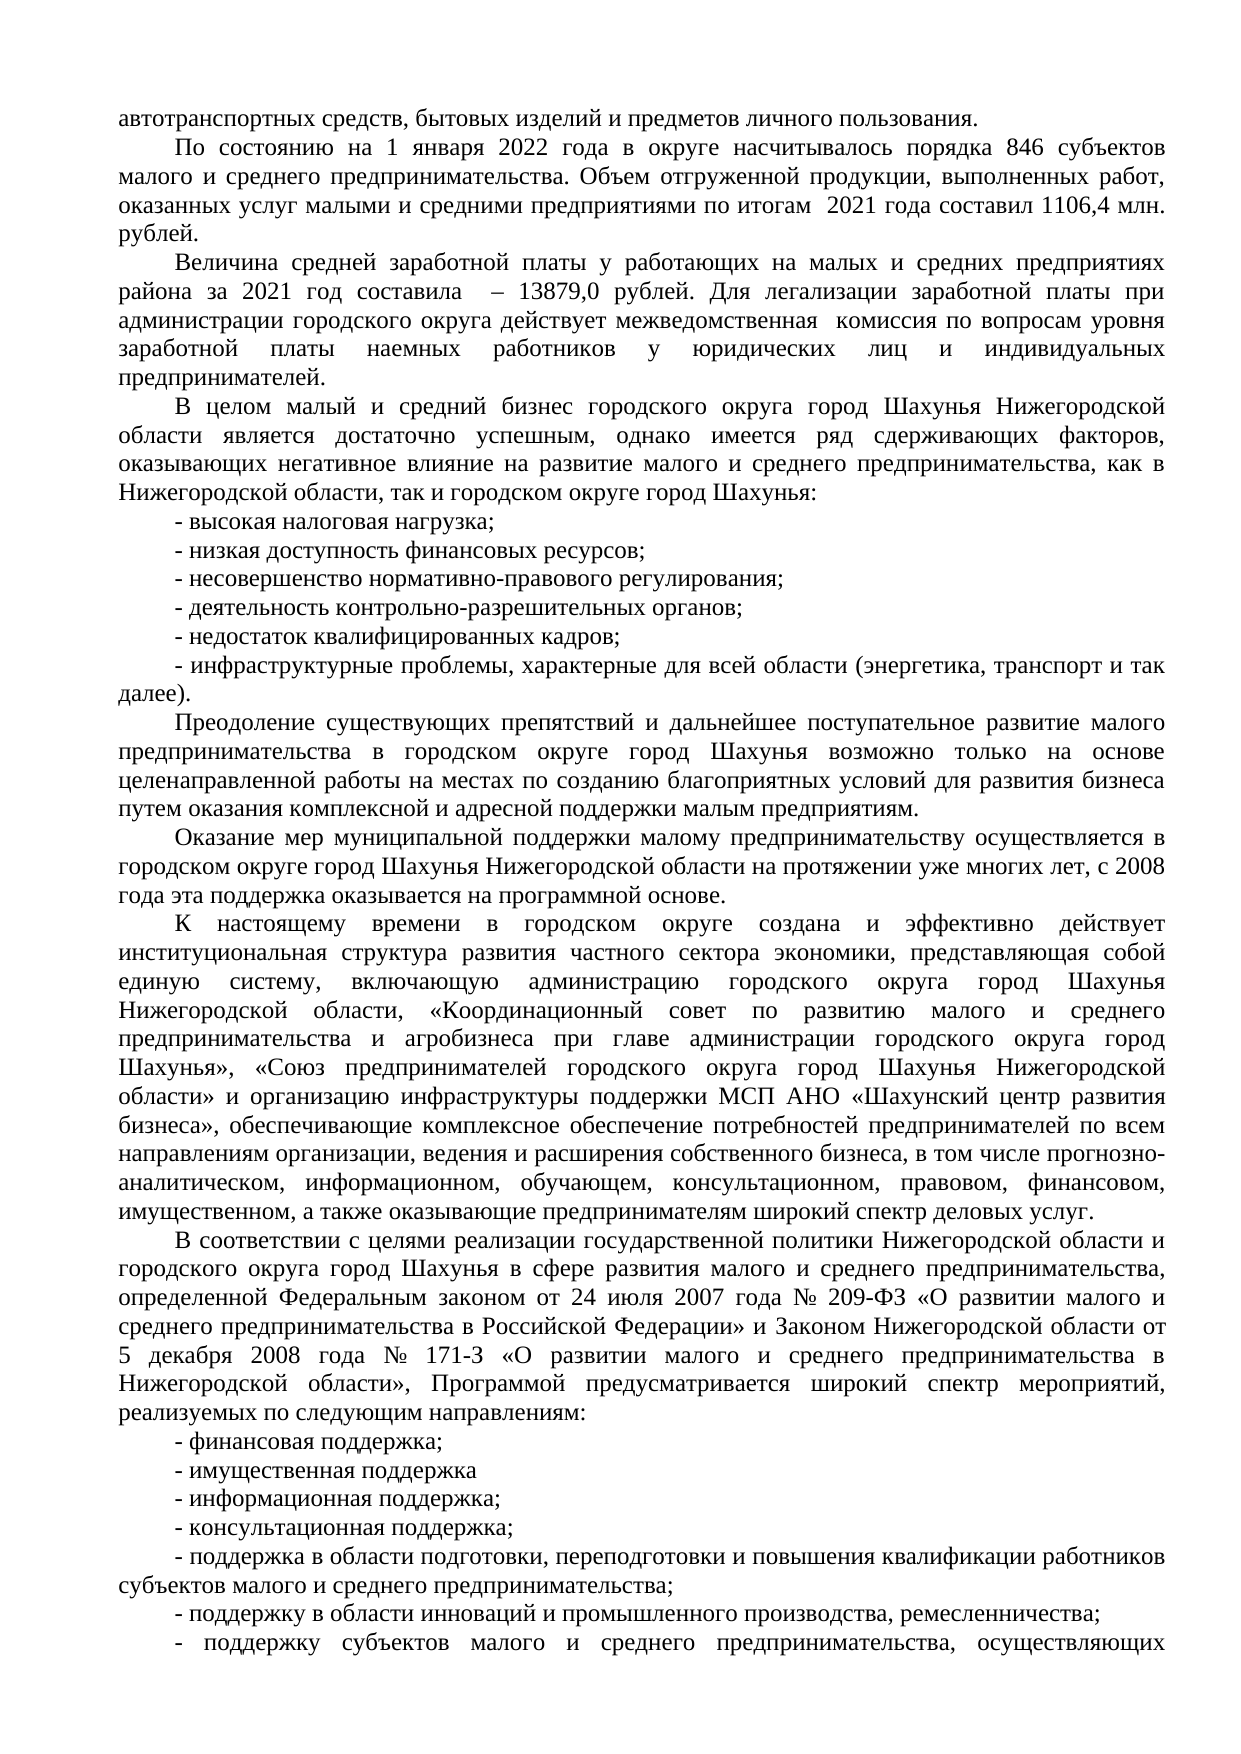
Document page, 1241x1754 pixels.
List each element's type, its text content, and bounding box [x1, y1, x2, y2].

text Преодоление существующих препятствий и дальнейшее поступательное развитие малого предпринимательства в городском округе город Шахунья возможно только на основе целенаправленной работы на местах по созданию благоприятных условий для развития бизнеса путем оказания комплексной и адресной поддержки малым предприятиям. [118, 707, 1166, 822]
text - консультационная поддержка; [118, 1512, 1166, 1541]
text - финансовая поддержка; [118, 1426, 1166, 1455]
text По состоянию на 1 января 2022 года в округе насчитывалось порядка 846 субъектов малого и среднего предпринимательства. Объем отгруженной продукции, выполненных работ, оказанных услуг малыми и средними предприятиями по итогам 2021 года составил 1106,4 млн. рублей. [118, 132, 1166, 247]
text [118, 103, 1166, 132]
text - деятельность контрольно-разрешительных органов; [118, 592, 1166, 621]
text - низкая доступность финансовых ресурсов; [118, 535, 1166, 563]
text К настоящему времени в городском округе создана и эффективно действует институциональная структура развития частного сектора экономики, представляющая собой единую систему, включающую администрацию городского округа город Шахунья Нижегородской области, «Координационный совет по развитию малого и среднего предпринимательства и агробизнеса при главе администрации городского округа город Шахунья», «Союз предпринимателей городского округа город Шахунья Нижегородской области» и организацию инфраструктуры поддержки МСП АНО «Шахунский центр развития бизнеса», обеспечивающие комплексное обеспечение потребностей предпринимателей по всем направлениям организации, ведения и расширения собственного бизнеса, в том числе прогнозно-аналитическом, информационном, обучающем, консультационном, правовом, финансовом, имущественном, а также оказывающие предпринимателям широкий спектр деловых услуг. [118, 908, 1166, 1225]
text - поддержка в области подготовки, переподготовки и повышения квалификации работников субъектов малого и среднего предпринимательства; [118, 1541, 1166, 1598]
text Оказание мер муниципальной поддержки малому предпринимательству осуществляется в городском округе город Шахунья Нижегородской области на протяжении уже многих лет, с 2008 года эта поддержка оказывается на программной основе. [118, 822, 1166, 908]
text В целом малый и средний бизнес городского округа город Шахунья Нижегородской области является достаточно успешным, однако имеется ряд сдерживающих факторов, оказывающих негативное влияние на развитие малого и среднего предпринимательства, как в Нижегородской области, так и городском округе город Шахунья: [118, 391, 1166, 506]
text Величина средней заработной платы у работающих на малых и средних предприятиях района за 2021 год составила – 13879,0 рублей. Для легализации заработной платы при администрации городского округа действует межведомственная комиссия по вопросам уровня заработной платы наемных работников у юридических лиц и индивидуальных предпринимателей. [118, 247, 1166, 391]
text В соответствии с целями реализации государственной политики Нижегородской области и городского округа город Шахунья в сфере развития малого и среднего предпринимательства, определенной Федеральным законом от 24 июля 2007 года № 209-ФЗ «О развитии малого и среднего предпринимательства в Российской Федерации» и Законом Нижегородской области от 5 декабря 2008 года № 171-З «О развитии малого и среднего предпринимательства в Нижегородской области», Программой предусматривается широкий спектр мероприятий, реализуемых по следующим направлениям: [118, 1225, 1166, 1426]
text - высокая налоговая нагрузка; [118, 506, 1166, 535]
text - инфраструктурные проблемы, характерные для всей области (энергетика, транспорт и так далее). [118, 650, 1166, 707]
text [118, 1627, 1166, 1656]
text - несовершенство нормативно-правового регулирования; [118, 563, 1166, 592]
text - поддержку в области инноваций и промышленного производства, ремесленничества; [118, 1598, 1166, 1627]
text - информационная поддержка; [118, 1483, 1166, 1512]
text - имущественная поддержка [118, 1455, 1166, 1483]
text - недостаток квалифицированных кадров; [118, 621, 1166, 650]
